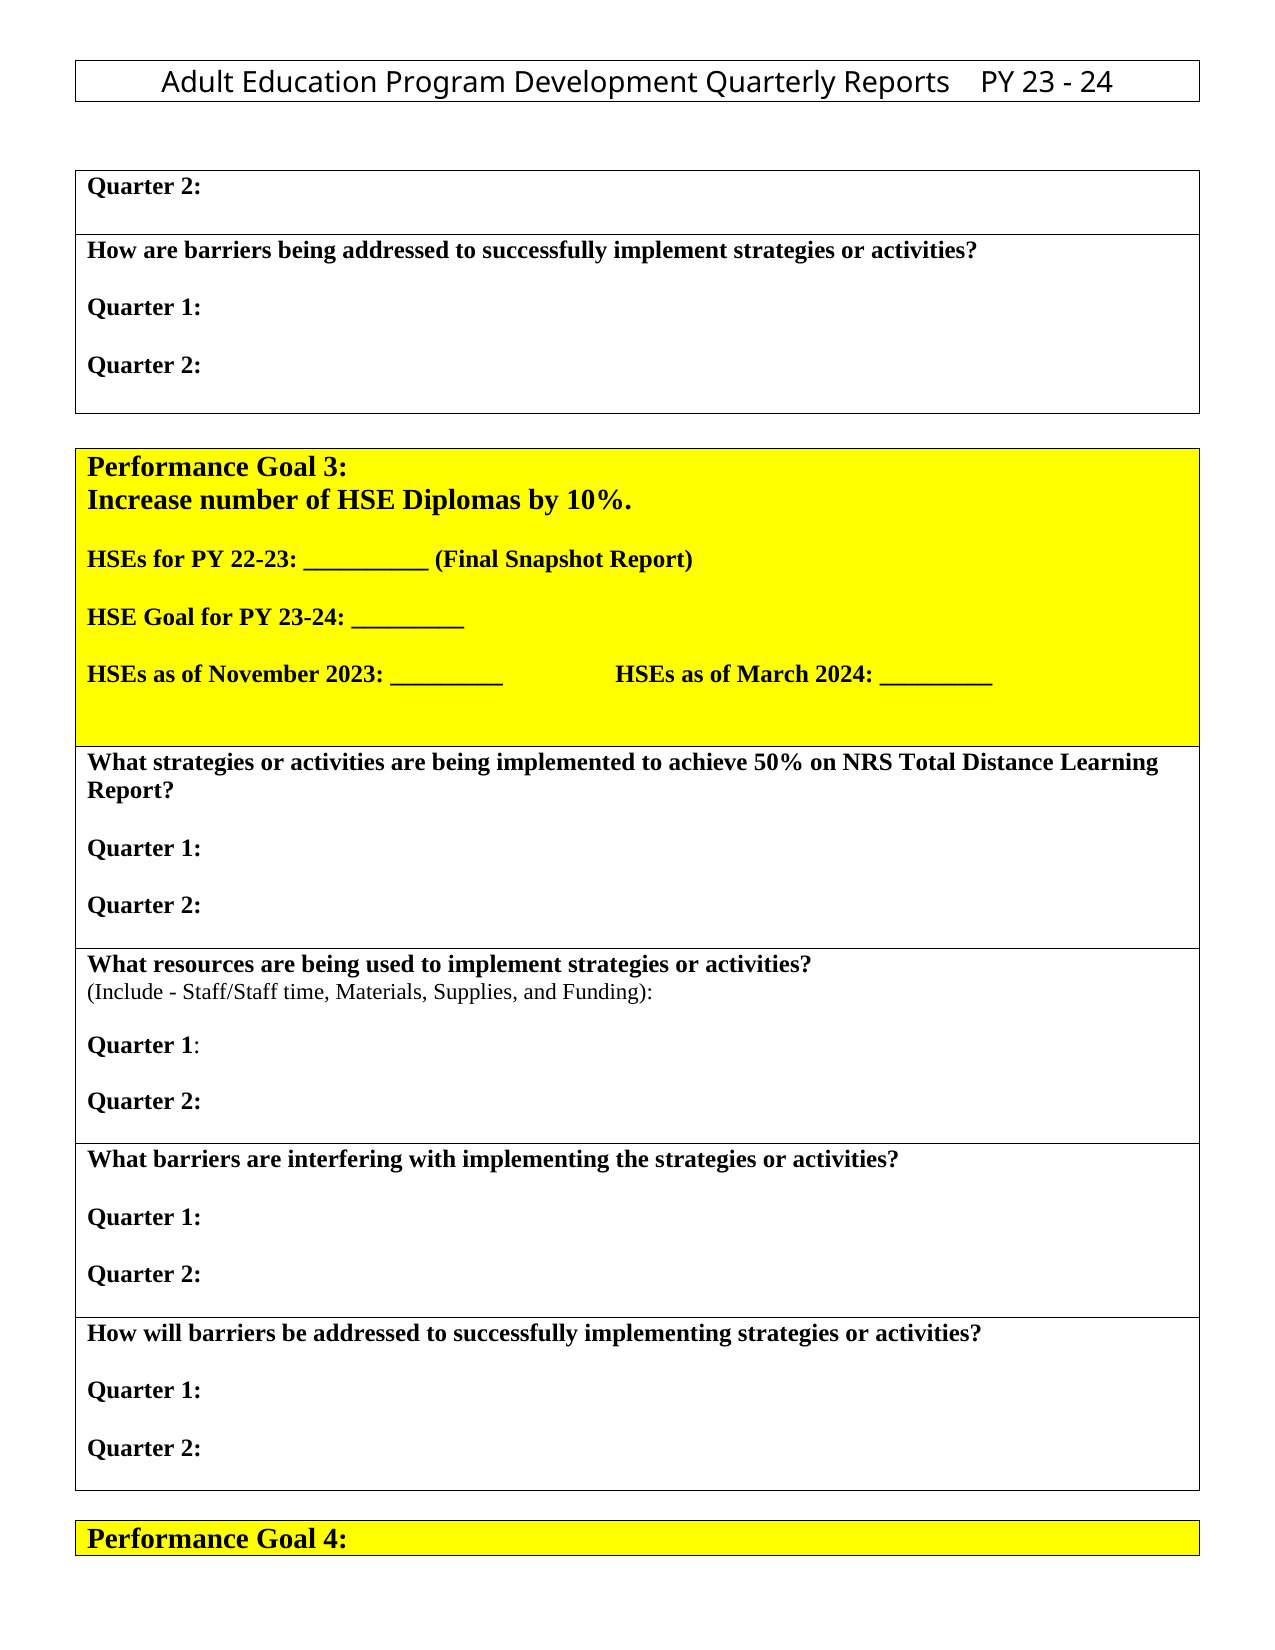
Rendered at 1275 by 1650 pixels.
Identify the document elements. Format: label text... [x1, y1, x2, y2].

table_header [76, 1521, 1199, 1555]
table_cell How will barriers be addressed to successfully implementing strategies or activities? Quarter 1: Quarter 2: [76, 1318, 1199, 1490]
table_cell What barriers are interfering with implementing the strategies or activities? Quarter 1: Quarter 2: [76, 1144, 1199, 1317]
table_cell What strategies or activities are being implemented to achieve 50% on NRS Total Distance Learning Report? Quarter 1: Quarter 2: [76, 747, 1199, 948]
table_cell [76, 171, 1199, 234]
table_cell How are barriers being addressed to successfully implement strategies or activities? Quarter 1: Quarter 2: [76, 235, 1199, 413]
table_cell What resources are being used to implement strategies or activities? (Include - Staff/Staff time, Materials, Supplies, and Funding): Quarter 1: Quarter 2: [76, 949, 1199, 1143]
table_header Performance Goal 3: Increase number of HSE Diplomas by 10%. HSEs for PY 22-23: __________ (Final Snapshot Report) HSE Goal for PY 23-24: _________ HSEs as of November 2023: _________ HSEs as of March 2024: _________ [76, 449, 1199, 746]
